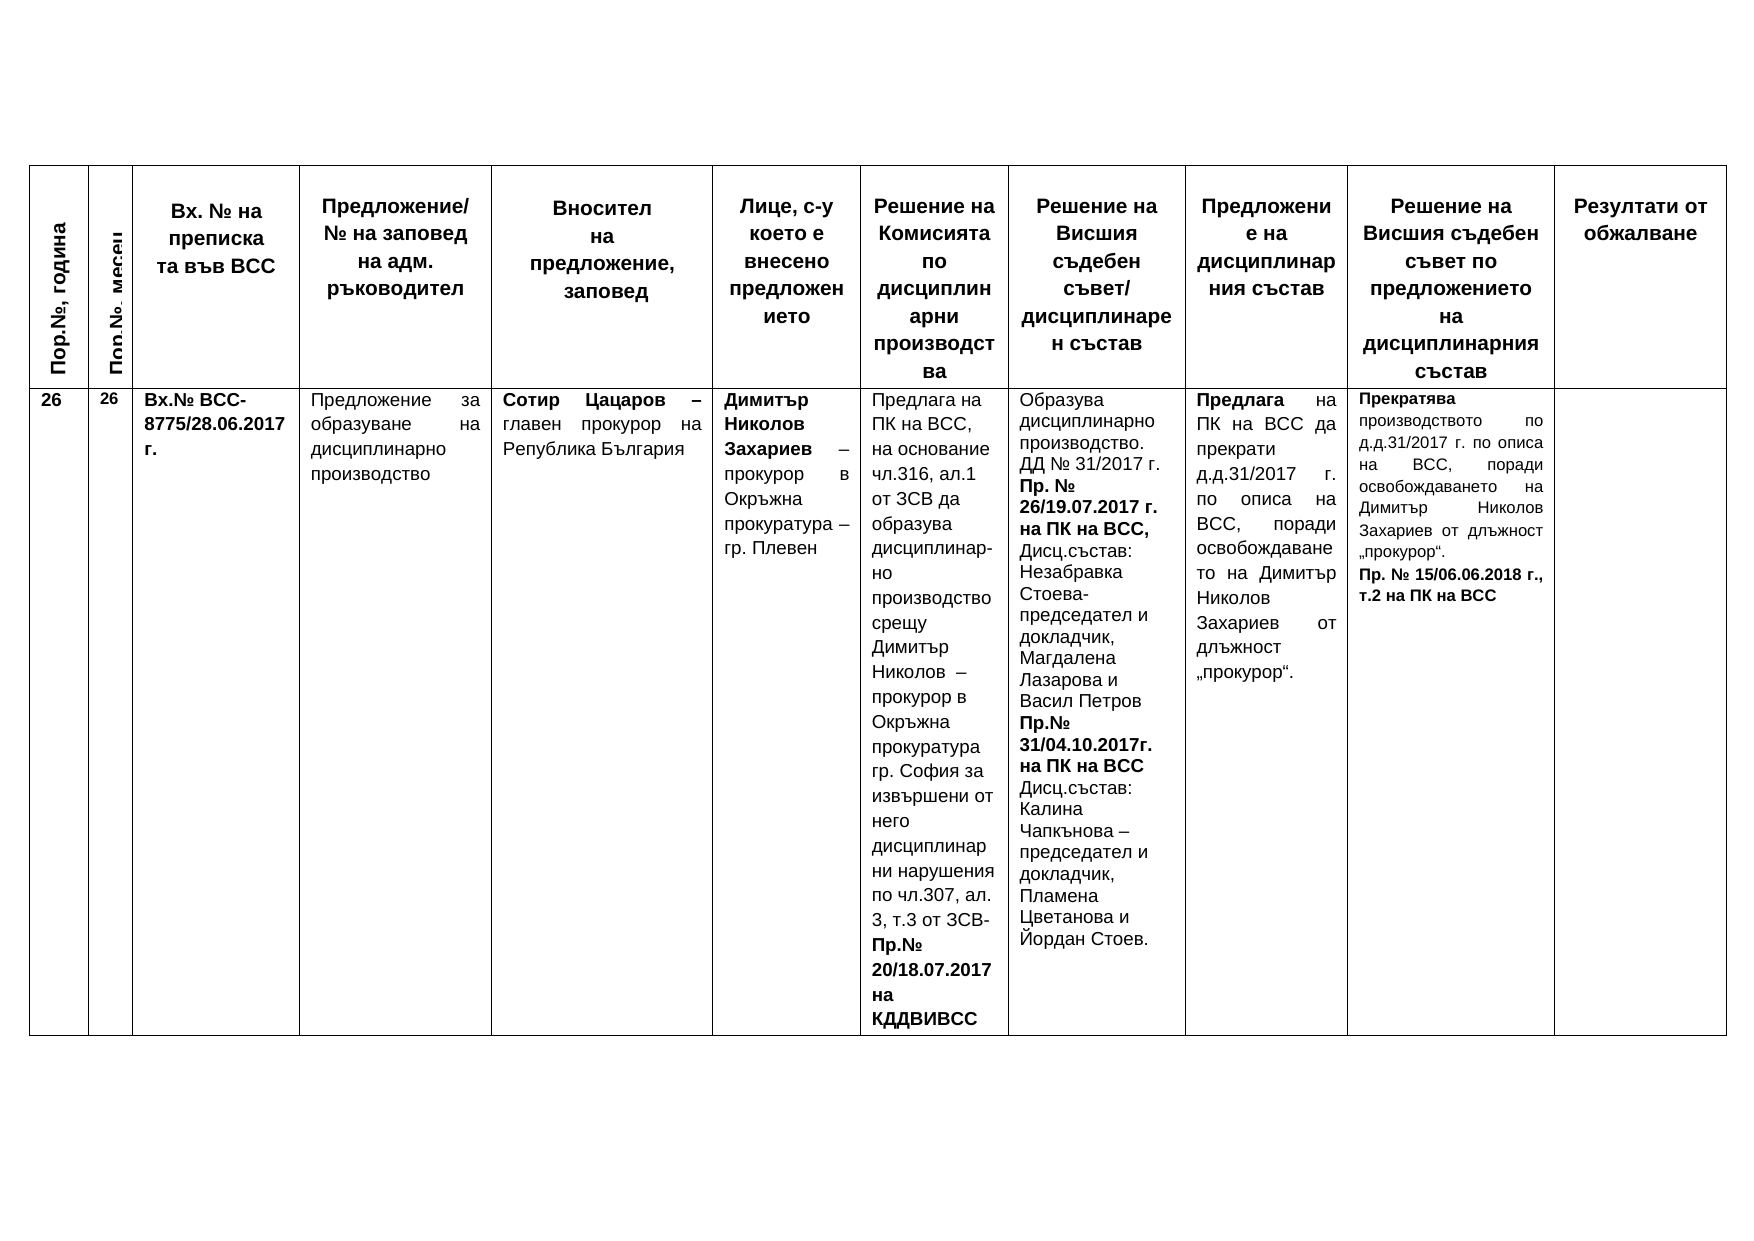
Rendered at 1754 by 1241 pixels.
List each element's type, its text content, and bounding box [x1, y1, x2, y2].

table_header Пор.№, месец [89, 166, 132, 387]
table_header Предложение на дисциплинарния състав [1186, 166, 1347, 387]
table_cell Образува дисциплинарно производство. ДД № 31/2017 г. Пр. № 26/19.07.2017 г. на ПК на ВСС, Дисц.състав: Незабравка Стоева-председател и докладчик, Магдалена Лазарова и Васил Петров Пр.№ 31/04.10.2017г. на ПК на ВСС Дисц.състав: Калина Чапкънова – председател и докладчик, Пламена Цветанова и Йордан Стоев. [1009, 389, 1185, 1035]
table_cell Предлага на ПК на ВСС да прекрати д.д.31/2017 г. по описа на ВСС, поради освобождаването на Димитър Николов Захариев от длъжност „прокурор“. [1186, 389, 1347, 1035]
table_header Лице, с-у което е внесено предложението [713, 166, 860, 387]
table_cell Димитър Николов Захариев – прокурор в Окръжна прокуратура – гр. Плевен [713, 389, 860, 1035]
table_header Решение на Висшия съдебен съвет/ дисциплинарен състав [1009, 166, 1185, 387]
table_cell 26 [30, 389, 88, 1035]
table_cell Прекратява производството по д.д.31/2017 г. по описа на ВСС, поради освобождаването на Димитър Николов Захариев от длъжност „прокурор“. Пр. № 15/06.06.2018 г., т.2 на ПК на ВСС [1348, 389, 1554, 1035]
table_cell Предложение за образуване на дисциплинарно производство [300, 389, 491, 1035]
table_header Вх. № на преписка та във ВСС [133, 166, 299, 387]
table_header Предложение/№ на заповед на адм. ръководител [300, 166, 491, 387]
table_header Резултати от обжалване [1555, 166, 1726, 387]
table_cell Сотир Цацаров – главен прокурор на Република България [492, 389, 712, 1035]
table_header Решение на Комисията по дисциплинарни производства [861, 166, 1008, 387]
table_header Вносител на предложениe, заповед [492, 166, 712, 387]
table_cell 26 [89, 389, 132, 1035]
table_cell Предлага на ПК на ВСС, на основание чл.316, ал.1 от ЗСВ да образува дисциплинар- но производство срещу Димитър Николов – прокурор в Окръжна прокуратура гр. София за извършени от него дисциплинарни нарушения по чл.307, ал. 3, т.3 от ЗСВ-Пр.№ 20/18.07.2017 на КДДВИВСС [861, 389, 1008, 1035]
table_cell Вх.№ ВСС-8775/28.06.2017г. [133, 389, 299, 1035]
table_cell [1555, 389, 1726, 1035]
table_header Решение на Висшия съдебен съвет по предложението на дисциплинарния състав [1348, 166, 1554, 387]
table_header Пор.№, година [30, 166, 88, 387]
